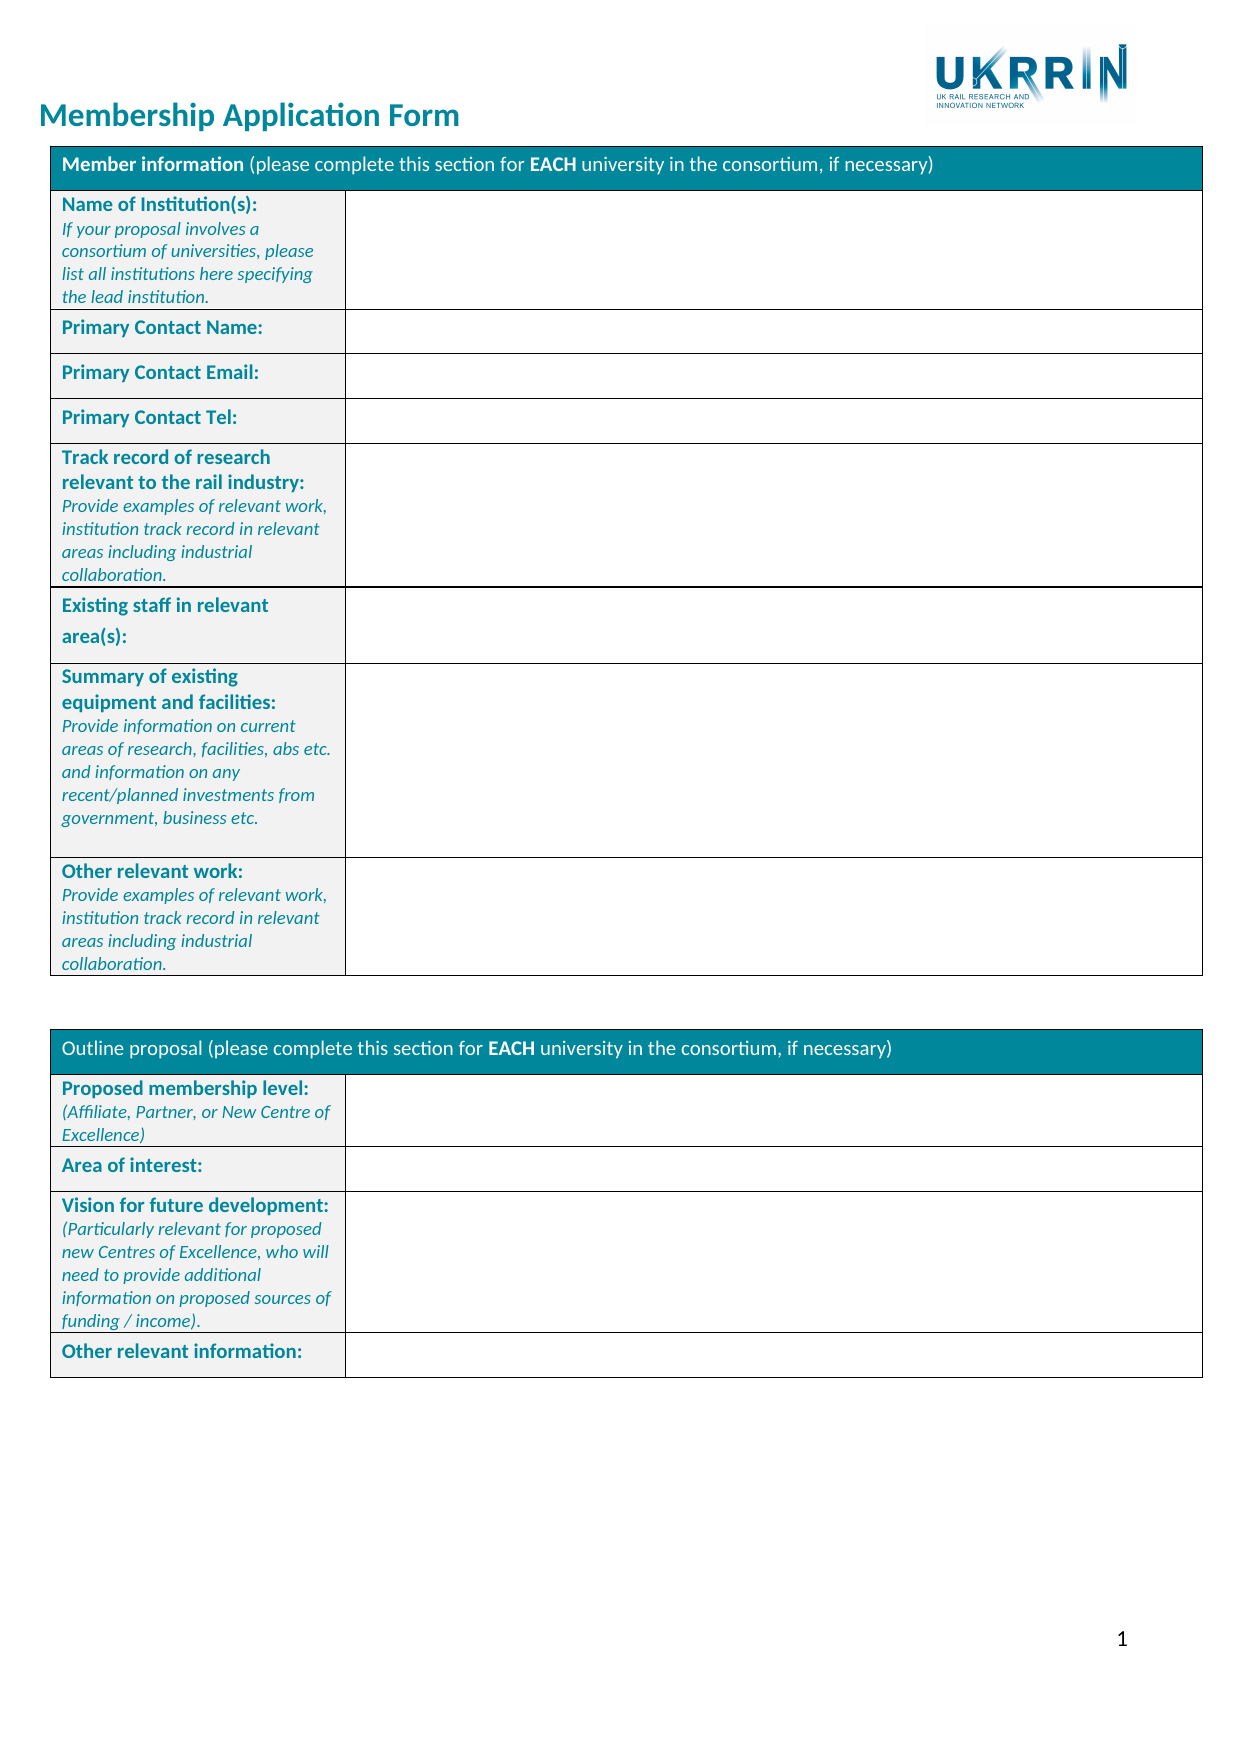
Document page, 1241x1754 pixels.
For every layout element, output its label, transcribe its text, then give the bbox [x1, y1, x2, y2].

table_cell [346, 1147, 1202, 1191]
table_cell [346, 588, 1202, 662]
table_cell Primary Contact Name: [51, 310, 345, 353]
table_cell Vision for future development: (Particularly relevant for proposed new Centres of Excellence, who will need to provide additional information on proposed sources of funding / income). [51, 1192, 345, 1332]
table_cell Track record of research relevant to the rail industry: Provide examples of relevant work, institution track record in relevant areas including industrial collaboration. [51, 444, 345, 586]
table_cell Existing staff in relevant area(s): [51, 588, 345, 662]
text Membership Application Form [38, 102, 1128, 133]
table_cell [346, 354, 1202, 398]
table_cell Area of interest: [51, 1147, 345, 1191]
table_header Member information (please complete this section for EACH university in the consortium, if necessary) [51, 147, 1202, 190]
table_cell Primary Contact Tel: [51, 399, 345, 443]
table_cell [346, 399, 1202, 443]
table_cell Primary Contact Email: [51, 354, 345, 398]
table_cell Name of Institution(s): If your proposal involves a consortium of universities, please list all institutions here specifying the lead institution. [51, 191, 345, 308]
table_cell [346, 1192, 1202, 1332]
table_cell [346, 310, 1202, 353]
table_cell Proposed membership level: (Affiliate, Partner, or New Centre of Excellence) [51, 1075, 345, 1146]
table_cell [346, 858, 1202, 975]
table_cell [346, 444, 1202, 586]
table_cell Other relevant work: Provide examples of relevant work, institution track record in relevant areas including industrial collaboration. [51, 858, 345, 975]
picture [925, 25, 1137, 126]
table_header Outline proposal (please complete this section for EACH university in the consortium, if necessary) [51, 1030, 1202, 1074]
table_cell [346, 1075, 1202, 1146]
table_cell [346, 664, 1202, 857]
table_cell [346, 1333, 1202, 1377]
table_cell Summary of existing equipment and facilities: Provide information on current areas of research, facilities, abs etc. and information on any recent/planned investments from government, business etc. [51, 664, 345, 857]
table_cell [346, 191, 1202, 308]
table_cell Other relevant information: [51, 1333, 345, 1377]
